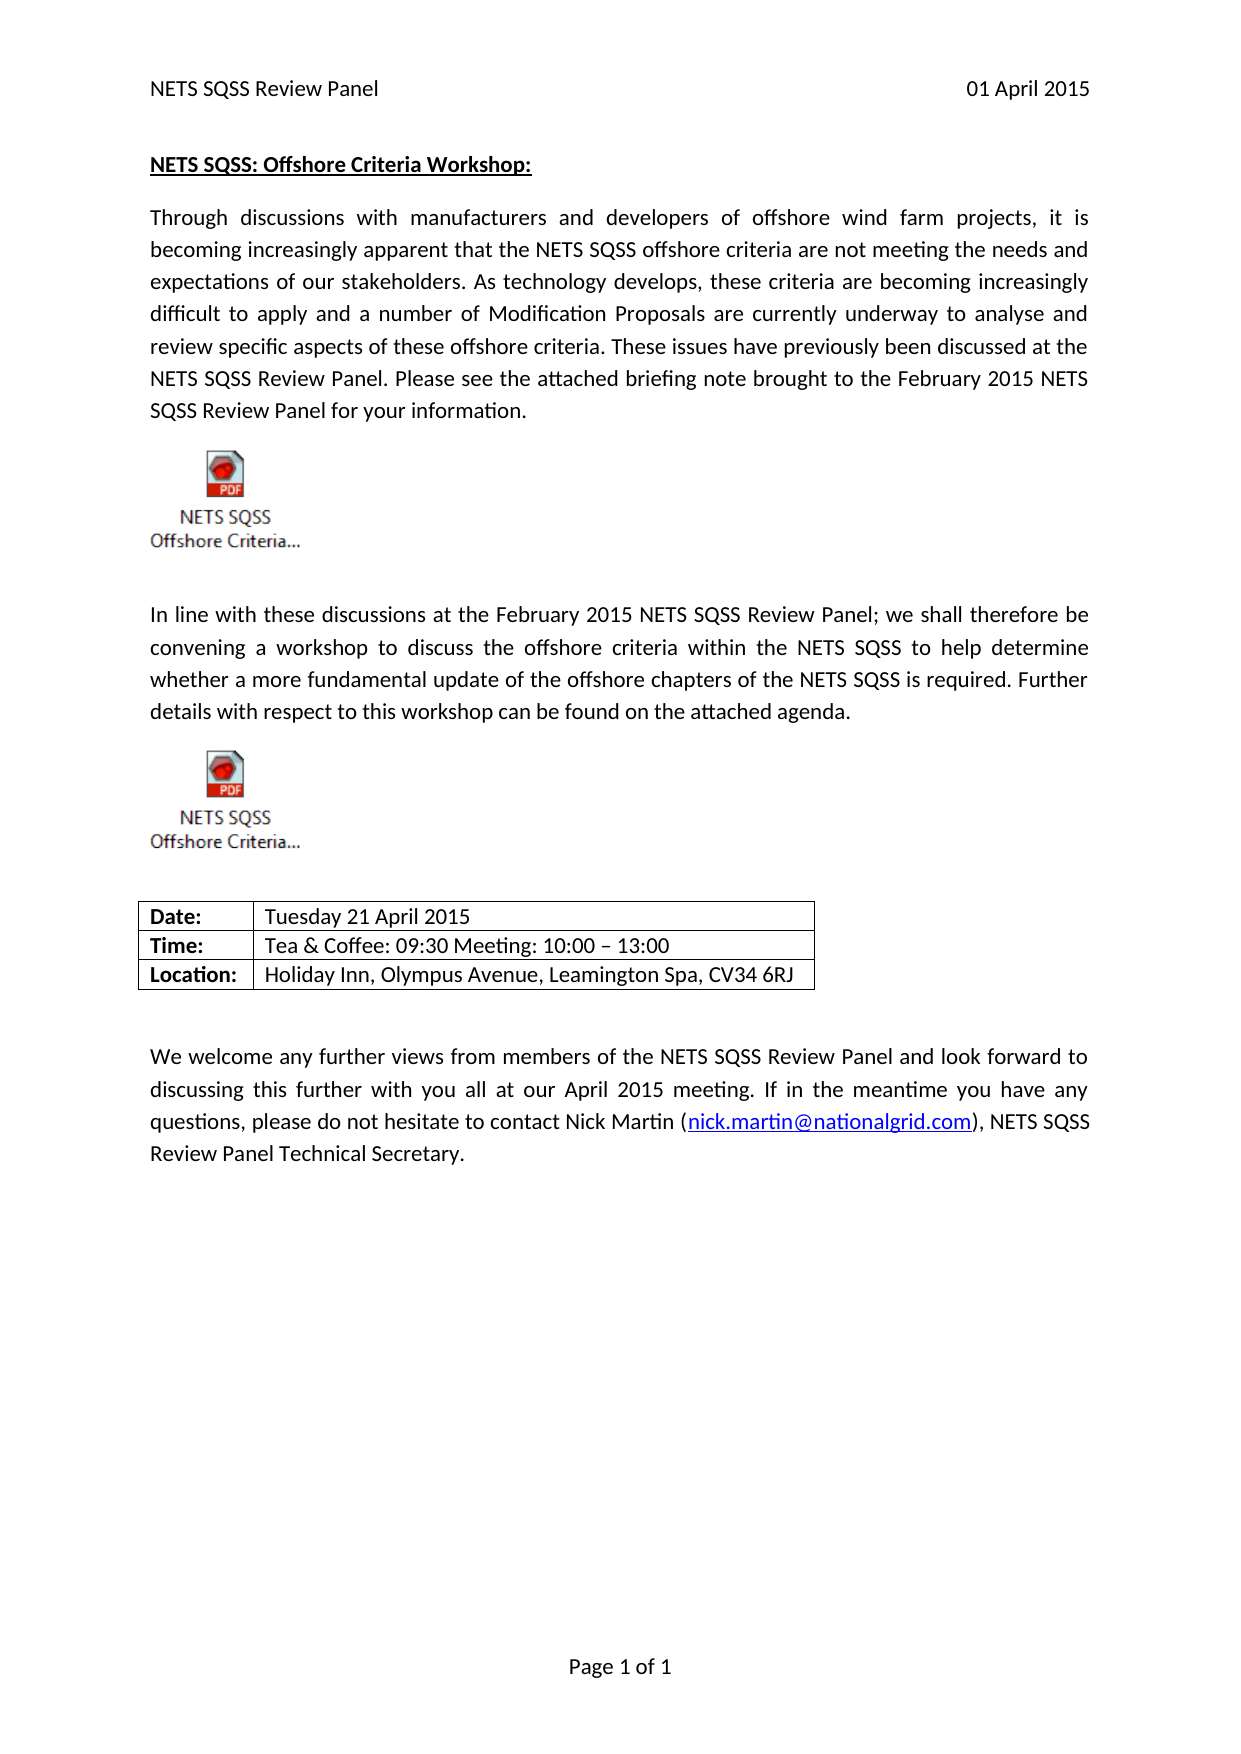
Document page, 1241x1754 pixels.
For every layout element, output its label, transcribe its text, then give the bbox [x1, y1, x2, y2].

text Through discussions with manufacturers and developers of offshore wind farm projects, it is becoming increasingly apparent that the NETS SQSS offshore criteria are not meeting the needs and expectations of our stakeholders. As technology develops, these criteria are becoming increasingly difficult to apply and a number of Modification Proposals are currently underway to analyse and review specific aspects of these offshore criteria. These issues have previously been discussed at the NETS SQSS Review Panel. Please see the attached briefing note brought to the February 2015 NETS SQSS Review Panel for your information. [150, 203, 1090, 424]
text We welcome any further views from members of the NETS SQSS Review Panel and look forward to discussing this further with you all at our April 2015 meeting. If in the meantime you have any questions, please do not hesitate to contact Nick Martin (nick.martin@nationalgrid.com), NETS SQSS Review Panel Technical Secretary. [150, 1042, 1090, 1167]
table_cell Time: [139, 931, 253, 959]
table_header Tuesday 21 April 2015 [254, 902, 814, 930]
table_cell Tea & Coffee: 09:30 Meeting: 10:00 – 13:00 [254, 931, 814, 959]
table_cell Location: [139, 960, 253, 988]
text NETS SQSS: Offshore Criteria Workshop: [150, 150, 1090, 178]
table_cell Holiday Inn, Olympus Avenue, Leamington Spa, CV34 6RJ [254, 960, 814, 988]
table_header Date: [139, 902, 253, 930]
text In line with these discussions at the February 2015 NETS SQSS Review Panel; we shall therefore be convening a workshop to discuss the offshore criteria within the NETS SQSS to help determine whether a more fundamental update of the offshore chapters of the NETS SQSS is required. Further details with respect to this workshop can be found on the attached agenda. [150, 600, 1090, 725]
